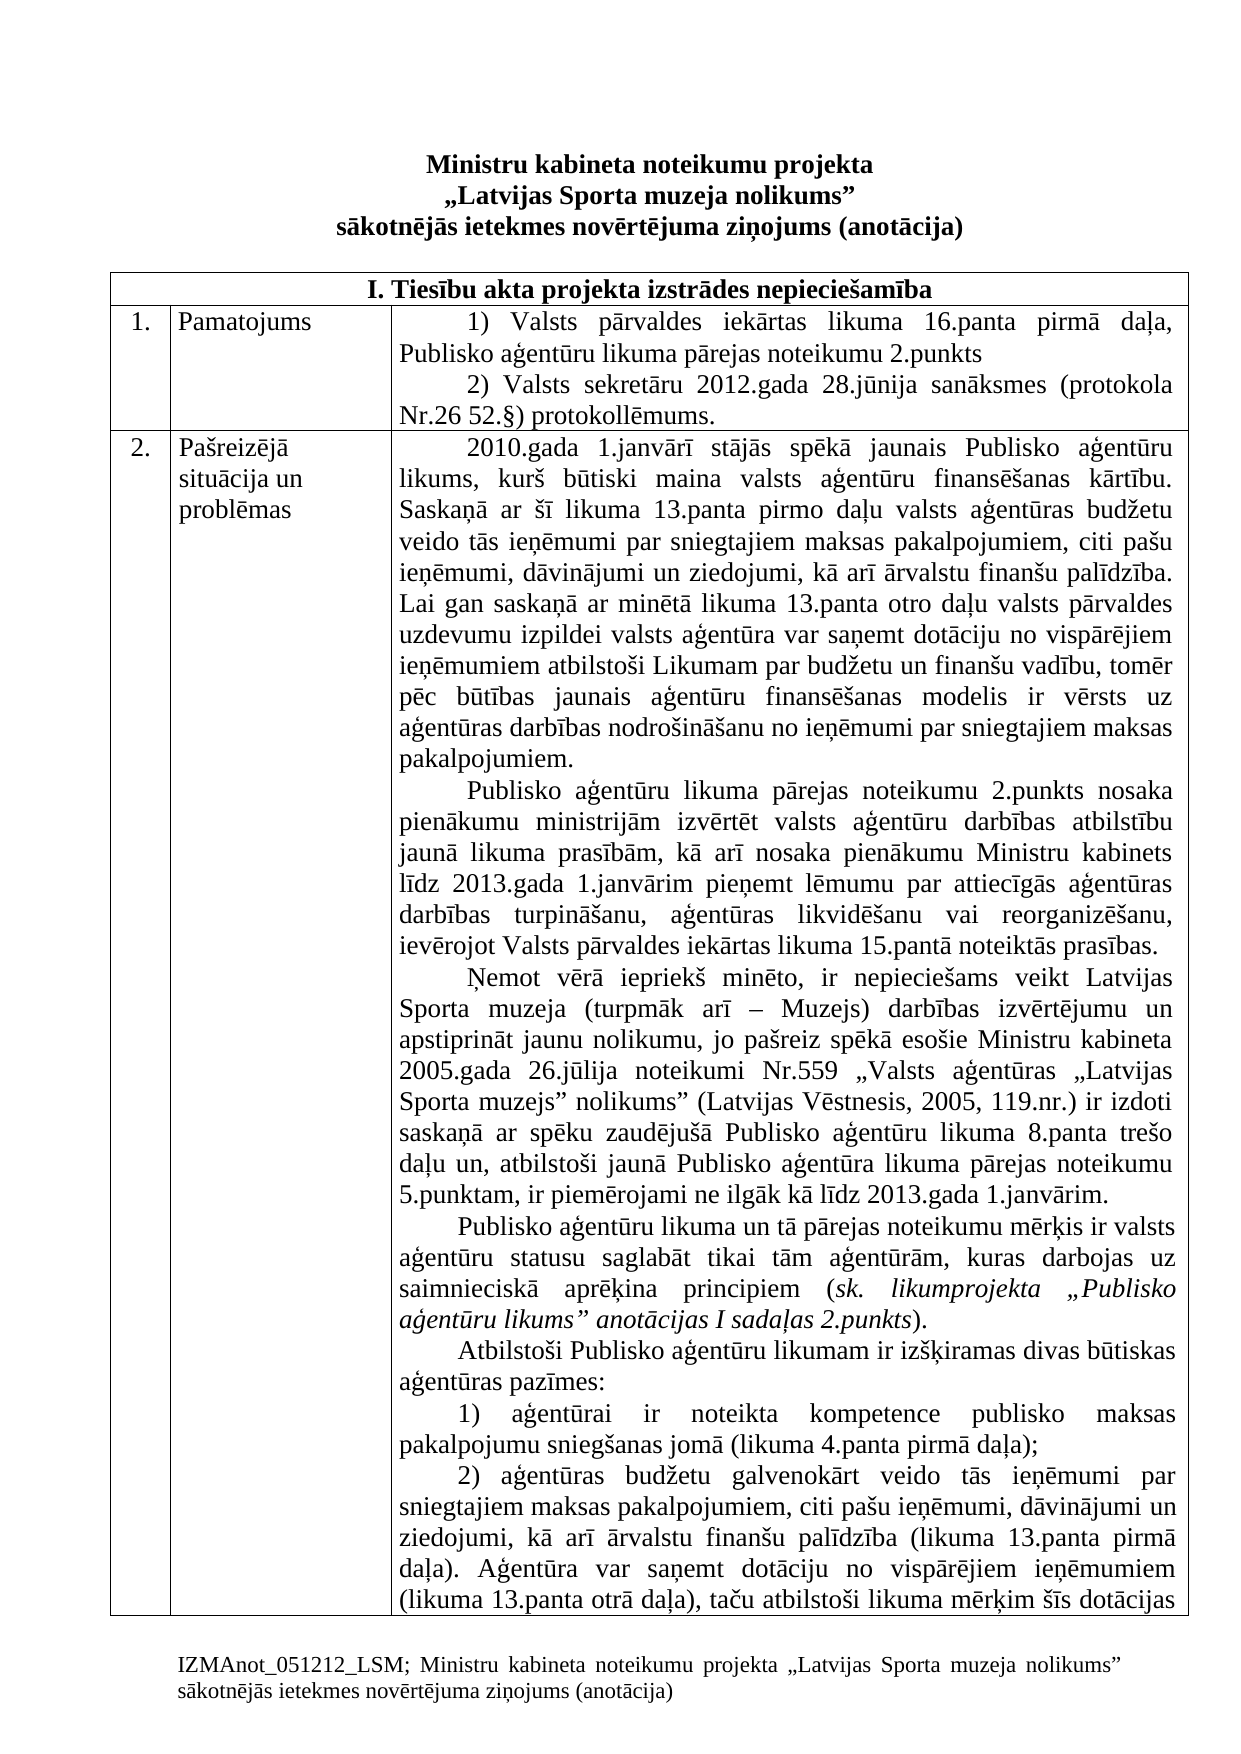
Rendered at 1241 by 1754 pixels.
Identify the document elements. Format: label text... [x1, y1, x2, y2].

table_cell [392, 431, 1188, 1615]
text Ministru kabineta noteikumu projekta [177, 148, 1122, 179]
table_cell Pamatojums [171, 306, 391, 430]
table_cell 2. [111, 431, 170, 1615]
table_header I. Tiesību akta projekta izstrādes nepieciešamība [111, 273, 1188, 304]
text sākotnējās ietekmes novērtējuma ziņojums (anotācija) [177, 210, 1122, 241]
text „Latvijas Sporta muzeja nolikums” [177, 179, 1122, 210]
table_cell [171, 431, 391, 1615]
table_cell 1) Valsts pārvaldes iekārtas likuma 16.panta pirmā daļa, Publisko aģentūru likuma pārejas noteikumu 2.punkts 2) Valsts sekretāru 2012.gada 28.jūnija sanāksmes (protokola Nr.26 52.§) protokollēmums. [392, 306, 1188, 430]
table_cell 1. [111, 306, 170, 430]
